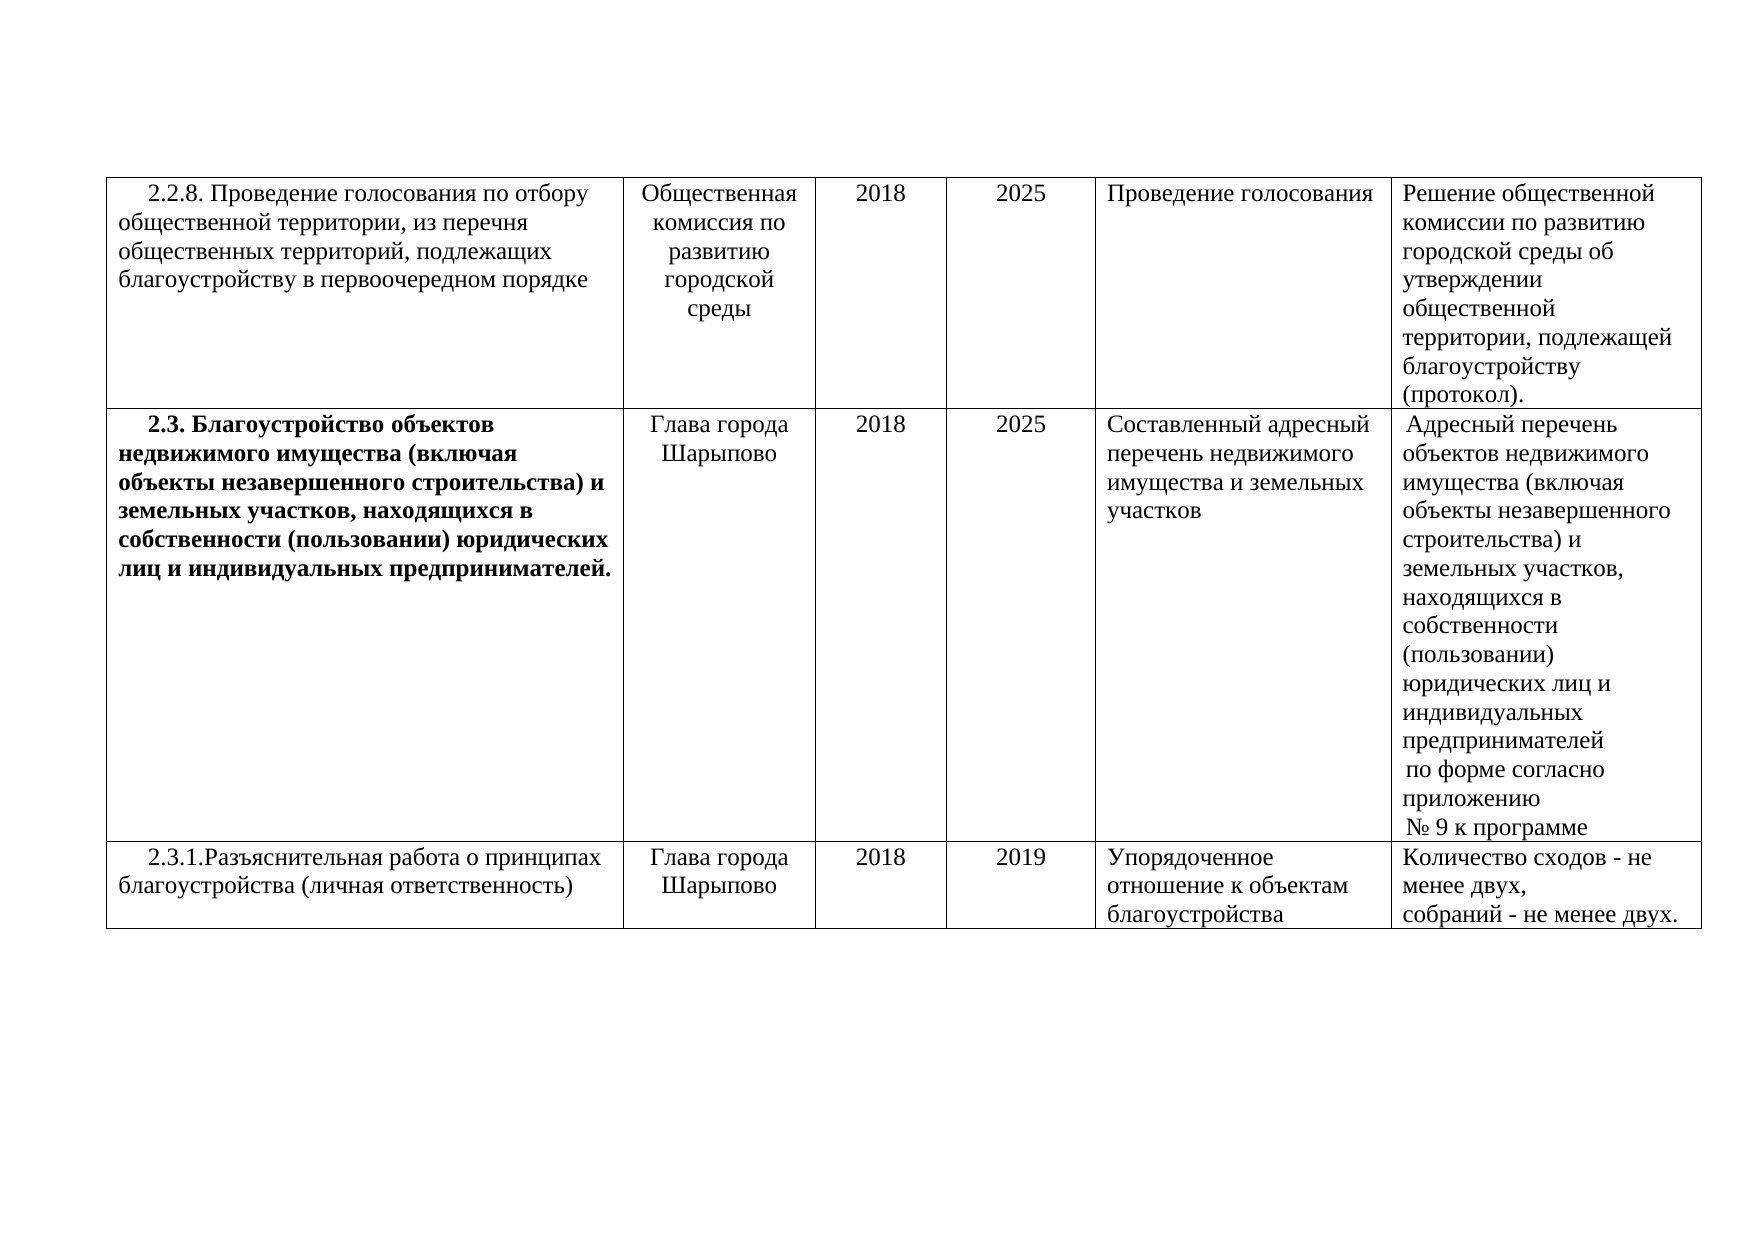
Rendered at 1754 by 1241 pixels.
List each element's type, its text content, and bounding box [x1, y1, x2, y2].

table_cell 2018 [816, 178, 946, 408]
table_cell 2025 [947, 409, 1095, 841]
table_cell Упорядоченное отношение к объектам благоустройства [1096, 842, 1391, 928]
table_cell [624, 842, 815, 928]
table_cell 2.2.8. Проведение голосования по отбору общественной территории, из перечня общественных территорий, подлежащих благоустройству в первоочередном порядке [107, 178, 623, 408]
table_cell 2025 [947, 178, 1095, 408]
table_cell Решение общественной комиссии по развитию городской среды об утверждении общественной территории, подлежащей благоустройству (протокол). [1392, 178, 1701, 408]
table_cell 2.3. Благоустройство объектов недвижимого имущества (включая объекты незавершенного строительства) и земельных участков, находящихся в собственности (пользовании) юридических лиц и индивидуальных предпринимателей. [107, 409, 623, 841]
table_cell Глава города Шарыпово [624, 409, 815, 841]
table_cell 2.3.1.Разъяснительная работа о принципах благоустройства (личная ответственность) [107, 842, 623, 928]
table_cell Составленный адресный перечень недвижимого имущества и земельных участков [1096, 409, 1391, 841]
table_cell Проведение голосования [1096, 178, 1391, 408]
table_cell Количество сходов - не менее двух, собраний - не менее двух. [1392, 842, 1701, 928]
table_cell 2019 [947, 842, 1095, 928]
table_cell Общественная комиссия по развитию городской среды [624, 178, 815, 408]
table_cell 2018 [816, 409, 946, 841]
table_cell 2018 [816, 842, 946, 928]
table_cell Адресный перечень объектов недвижимого имущества (включая объекты незавершенного строительства) и земельных участков, находящихся в собственности (пользовании) юридических лиц и индивидуальных предпринимателей по форме согласно приложению № 9 к программе [1392, 409, 1701, 841]
